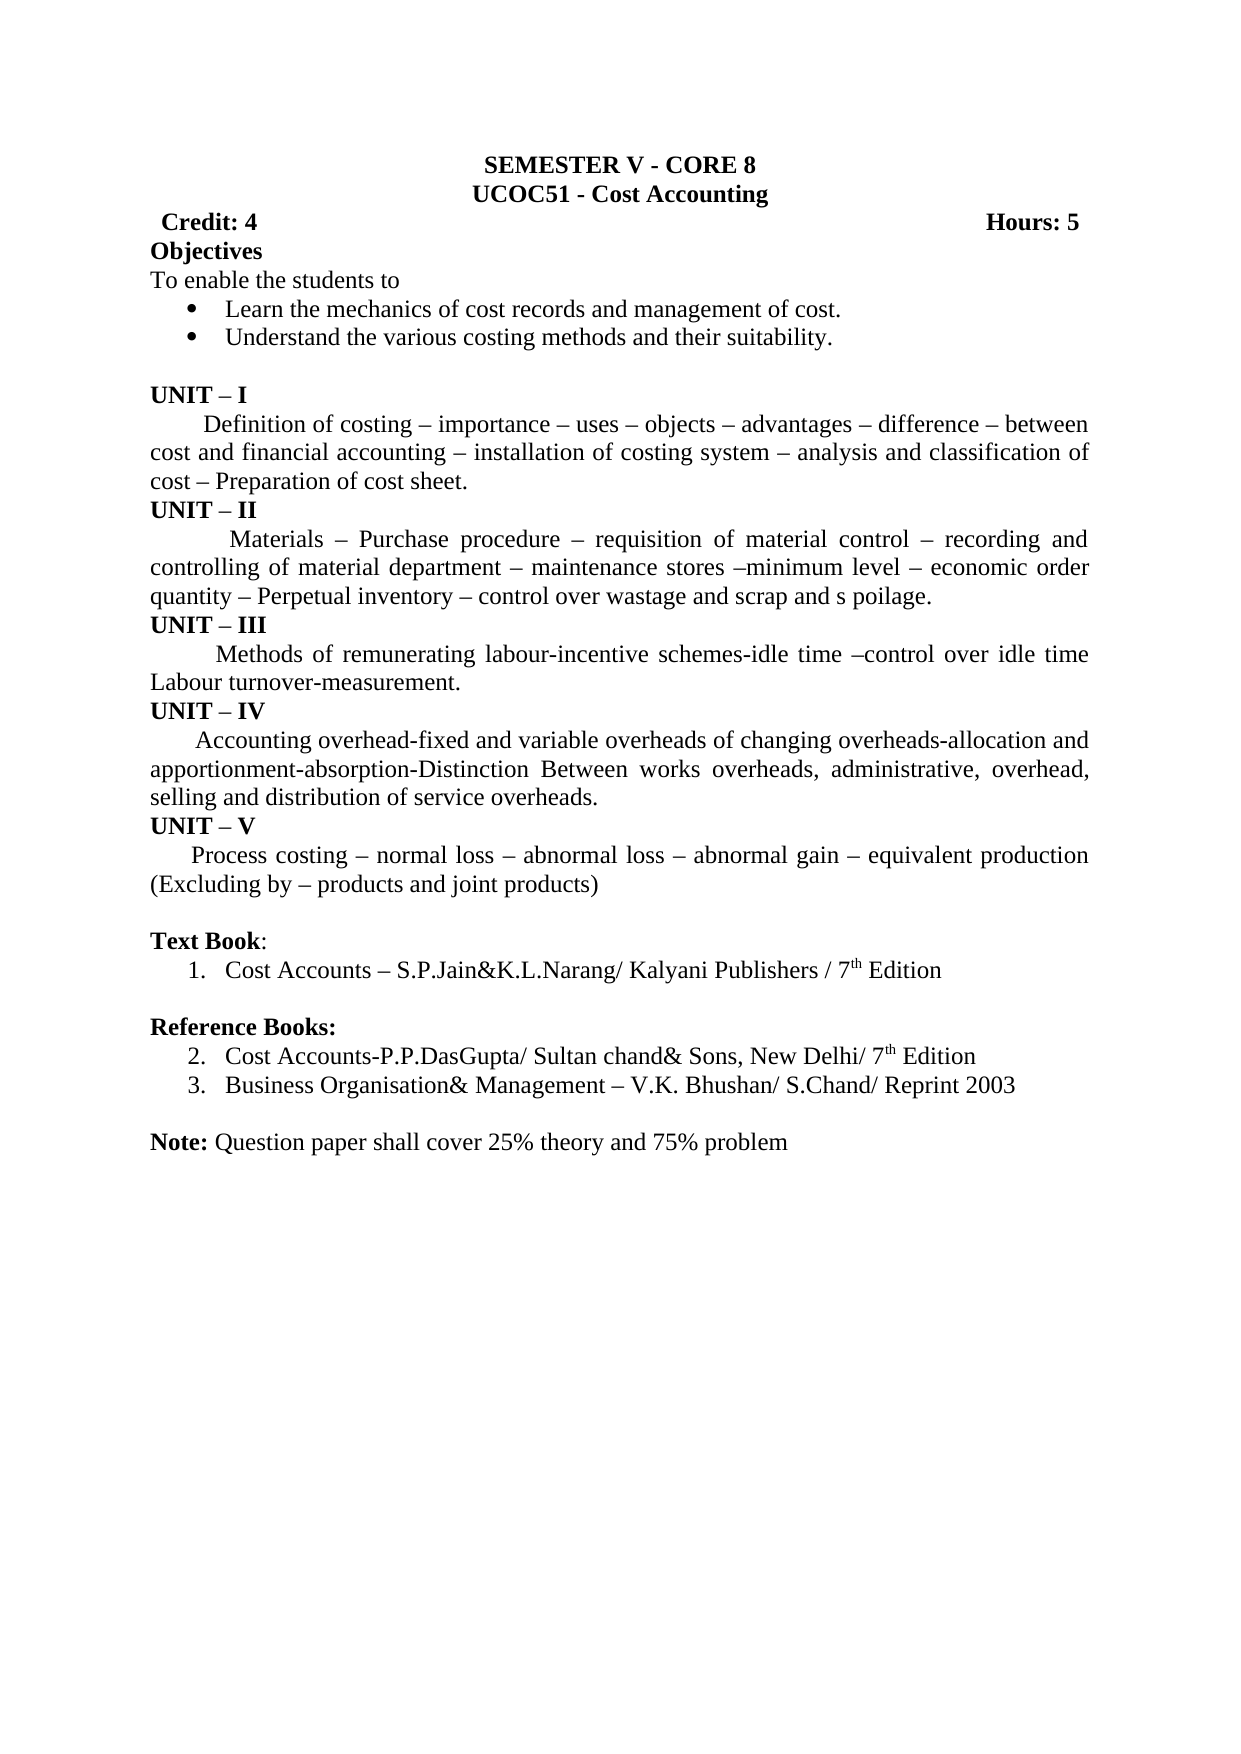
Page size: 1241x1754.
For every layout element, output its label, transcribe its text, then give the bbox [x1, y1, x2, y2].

text Reference Books: [150, 1012, 1090, 1041]
list Business Organisation& Management – V.K. Bhushan/ S.Chand/ Reprint 2003 [187, 1070, 1090, 1099]
text Process costing – normal loss – abnormal loss – abnormal gain – equivalent production (Excluding by – products and joint products) [150, 840, 1090, 897]
list Cost Accounts-P.P.DasGupta/ Sultan chand& Sons, New Delhi/ 7th Edition [187, 1041, 1090, 1070]
list Learn the mechanics of cost records and management of cost. [187, 294, 1090, 322]
text Text Book: [150, 926, 1090, 955]
text To enable the students to [150, 265, 1090, 294]
text UNIT – II [150, 495, 1090, 524]
text UNIT – IV [150, 696, 1090, 725]
text Materials – Purchase procedure – requisition of material control – recording and controlling of material department – maintenance stores –minimum level – economic order quantity – Perpetual inventory – control over wastage and scrap and s poilage. [150, 524, 1090, 610]
list Understand the various costing methods and their suitability. [187, 322, 1090, 351]
text Objectives [150, 236, 1090, 265]
text Methods of remunerating labour-incentive schemes-idle time –control over idle time Labour turnover-measurement. [150, 639, 1090, 696]
text Credit: 4 Hours: 5 [150, 207, 1090, 236]
text UNIT – I [150, 380, 1090, 409]
text Note: Question paper shall cover 25% theory and 75% problem [150, 1127, 1090, 1156]
text UNIT – V [150, 811, 1090, 840]
list Cost Accounts – S.P.Jain&K.L.Narang/ Kalyani Publishers / 7th Edition [187, 955, 1090, 984]
text UCOC51 - Cost Accounting [150, 179, 1090, 207]
text Accounting overhead-fixed and variable overheads of changing overheads-allocation and apportionment-absorption-Distinction Between works overheads, administrative, overhead, selling and distribution of service overheads. [150, 725, 1090, 811]
text SEMESTER V - CORE 8 [150, 150, 1090, 179]
text Definition of costing – importance – uses – objects – advantages – difference – between cost and financial accounting – installation of costing system – analysis and classification of cost – Preparation of cost sheet. [150, 409, 1090, 495]
text UNIT – III [150, 610, 1090, 639]
